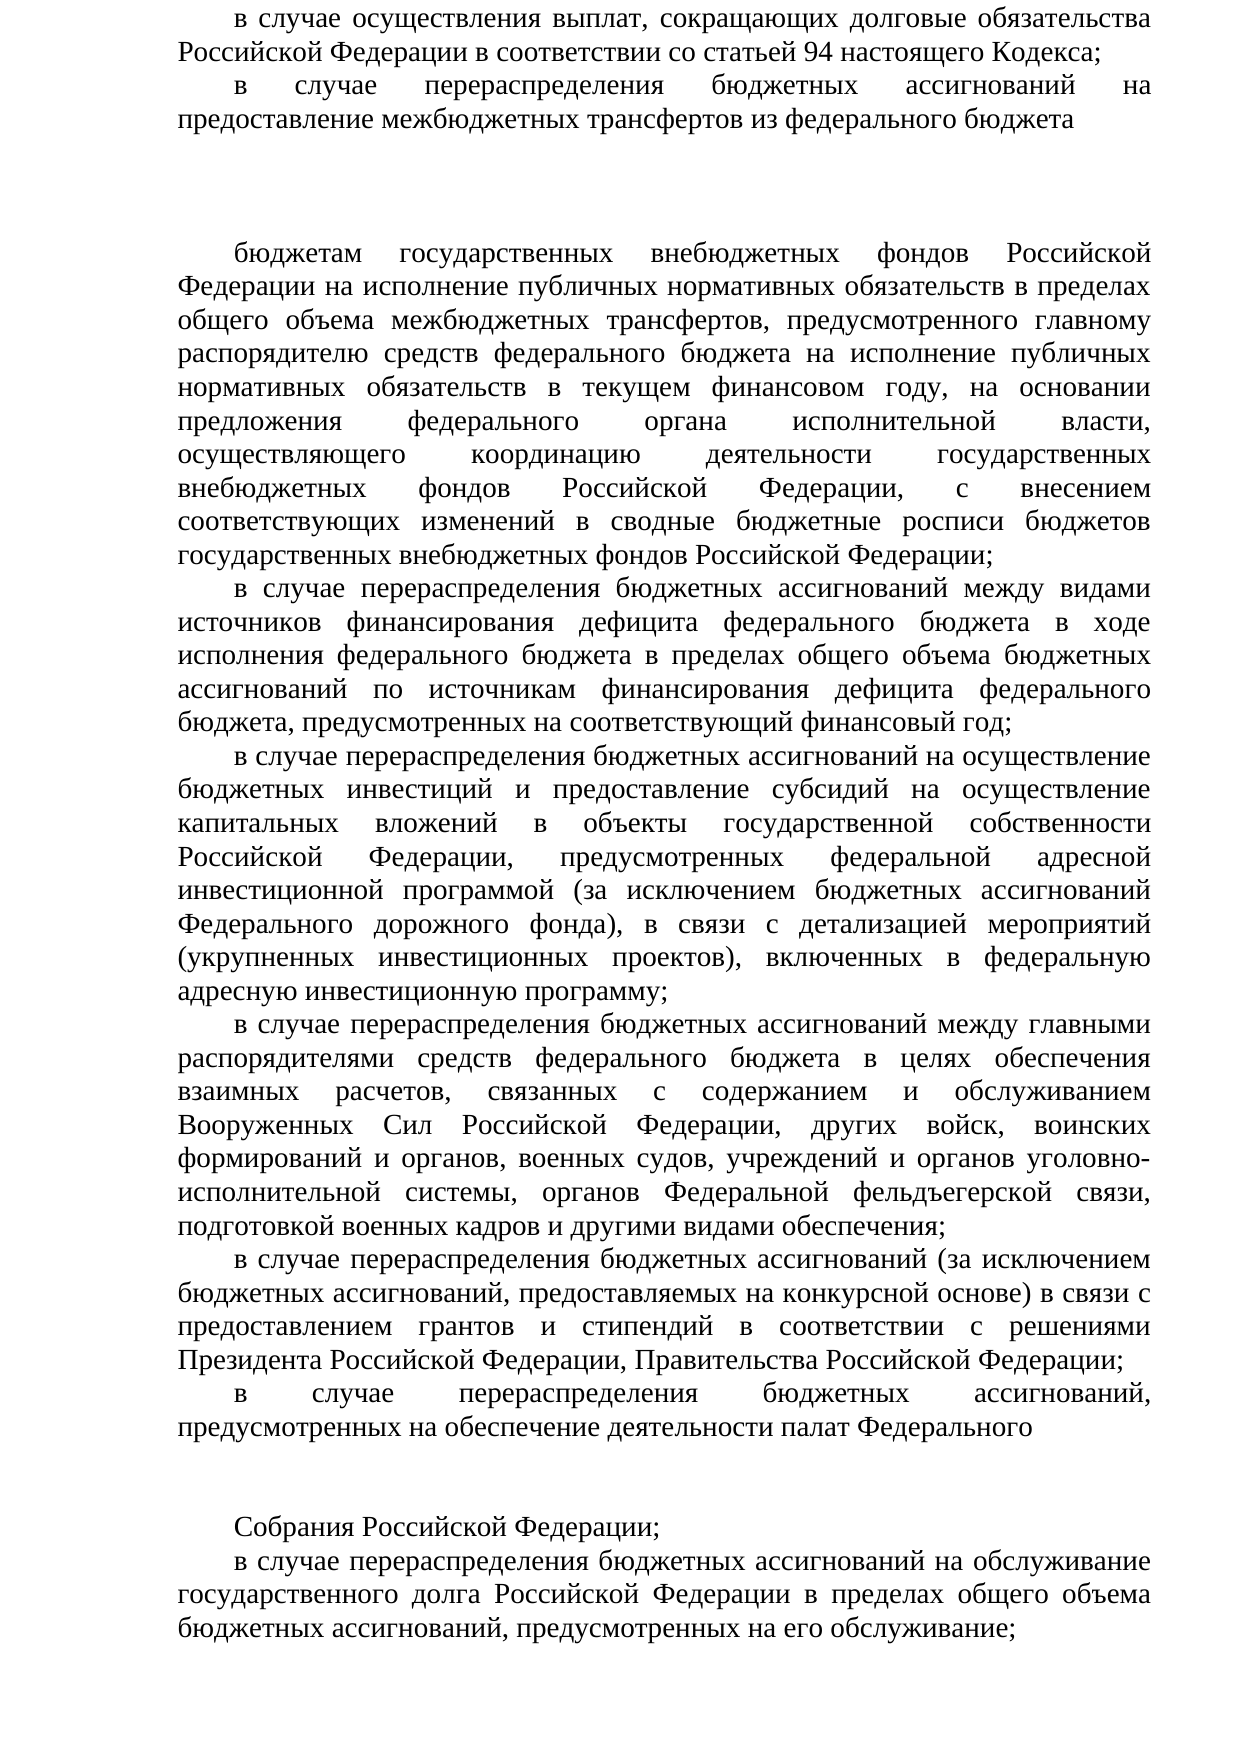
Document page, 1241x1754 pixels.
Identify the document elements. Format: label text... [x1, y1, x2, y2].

text в случае перераспределения бюджетных ассигнований на обслуживание государственного долга Российской Федерации в пределах общего объема бюджетных ассигнований, предусмотренных на его обслуживание; [177, 1543, 1152, 1644]
text в случае перераспределения бюджетных ассигнований между видами источников финансирования дефицита федерального бюджета в ходе исполнения федерального бюджета в пределах общего объема бюджетных ассигнований по источникам финансирования дефицита федерального бюджета, предусмотренных на соответствующий финансовый год; [177, 570, 1152, 738]
text в случае перераспределения бюджетных ассигнований, предусмотренных на обеспечение деятельности палат Федерального [177, 1375, 1152, 1442]
text в случае перераспределения бюджетных ассигнований на осуществление бюджетных инвестиций и предоставление субсидий на осуществление капитальных вложений в объекты государственной собственности Российской Федерации, предусмотренных федеральной адресной инвестиционной программой (за исключением бюджетных ассигнований Федерального дорожного фонда), в связи с детализацией мероприятий (укрупненных инвестиционных проектов), включенных в федеральную адресную инвестиционную программу; [177, 738, 1152, 1006]
text в случае перераспределения бюджетных ассигнований на предоставление межбюджетных трансфертов из федерального бюджета [177, 67, 1152, 134]
text в случае перераспределения бюджетных ассигнований (за исключением бюджетных ассигнований, предоставляемых на конкурсной основе) в связи с предоставлением грантов и стипендий в соответствии с решениями Президента Российской Федерации, Правительства Российской Федерации; [177, 1241, 1152, 1375]
text бюджетам государственных внебюджетных фондов Российской Федерации на исполнение публичных нормативных обязательств в пределах общего объема межбюджетных трансфертов, предусмотренного главному распорядителю средств федерального бюджета на исполнение публичных нормативных обязательств в текущем финансовом году, на основании предложения федерального органа исполнительной власти, осуществляющего координацию деятельности государственных внебюджетных фондов Российской Федерации, с внесением соответствующих изменений в сводные бюджетные росписи бюджетов государственных внебюджетных фондов Российской Федерации; [177, 235, 1152, 570]
text Собрания Российской Федерации; [177, 1509, 1152, 1543]
text в случае перераспределения бюджетных ассигнований между главными распорядителями средств федерального бюджета в целях обеспечения взаимных расчетов, связанных с содержанием и обслуживанием Вооруженных Сил Российской Федерации, других войск, воинских формирований и органов, военных судов, учреждений и органов уголовно-исполнительной системы, органов Федеральной фельдъегерской связи, подготовкой военных кадров и другими видами обеспечения; [177, 1006, 1152, 1241]
text в случае осуществления выплат, сокращающих долговые обязательства Российской Федерации в соответствии со статьей 94 настоящего Кодекса; [177, 0, 1152, 67]
